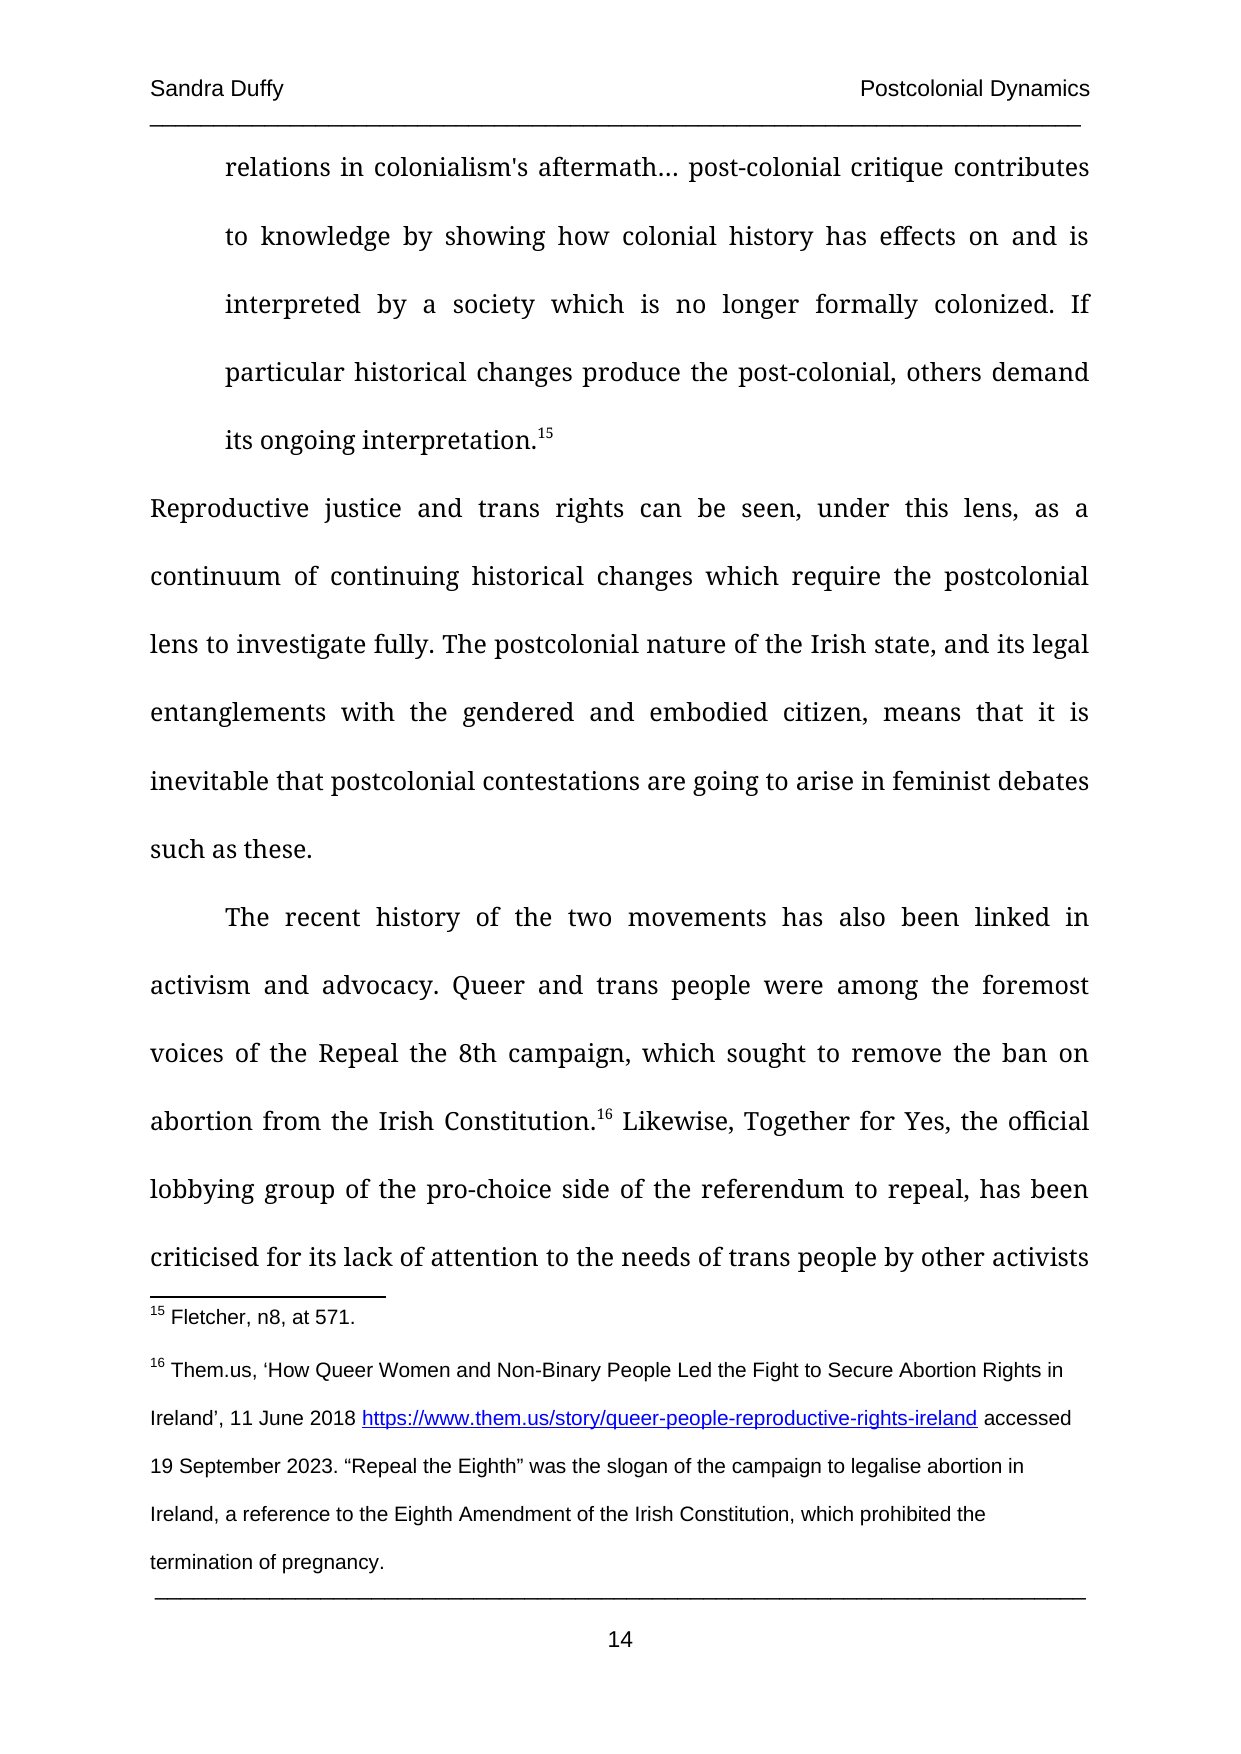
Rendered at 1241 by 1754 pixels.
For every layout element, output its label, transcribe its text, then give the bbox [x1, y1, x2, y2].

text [150, 899, 1090, 1274]
text Reproductive justice and trans rights can be seen, under this lens, as a continuum of continuing historical changes which require the postcolonial lens to investigate fully. The postcolonial nature of the Irish state, and its legal entanglements with the gendered and embodied citizen, means that it is inevitable that postcolonial contestations are going to arise in feminist debates such as these. [150, 491, 1090, 865]
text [225, 150, 1090, 457]
